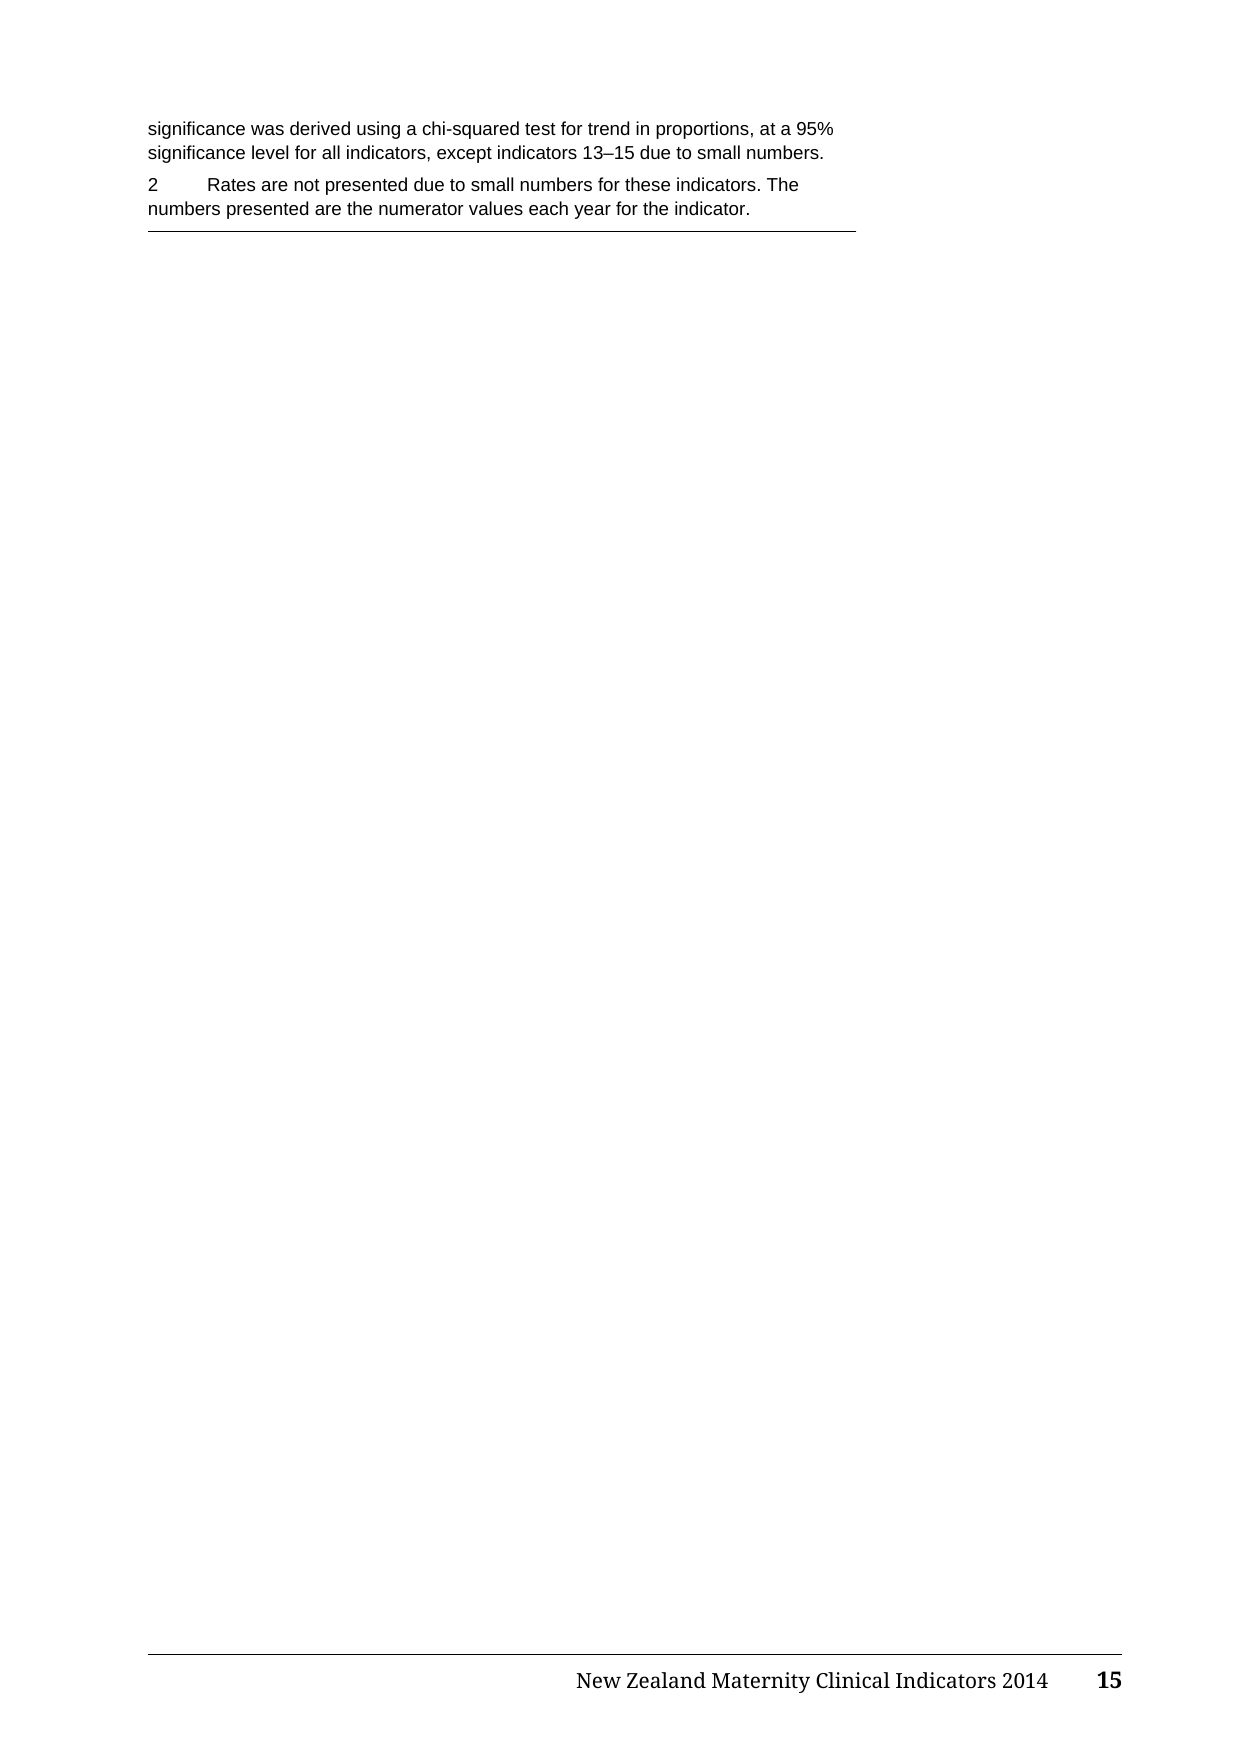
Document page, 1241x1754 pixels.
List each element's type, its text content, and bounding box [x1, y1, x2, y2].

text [148, 118, 856, 163]
text 2 Rates are not presented due to small numbers for these indicators. The numbers presented are the numerator values each year for the indicator. [148, 174, 856, 231]
